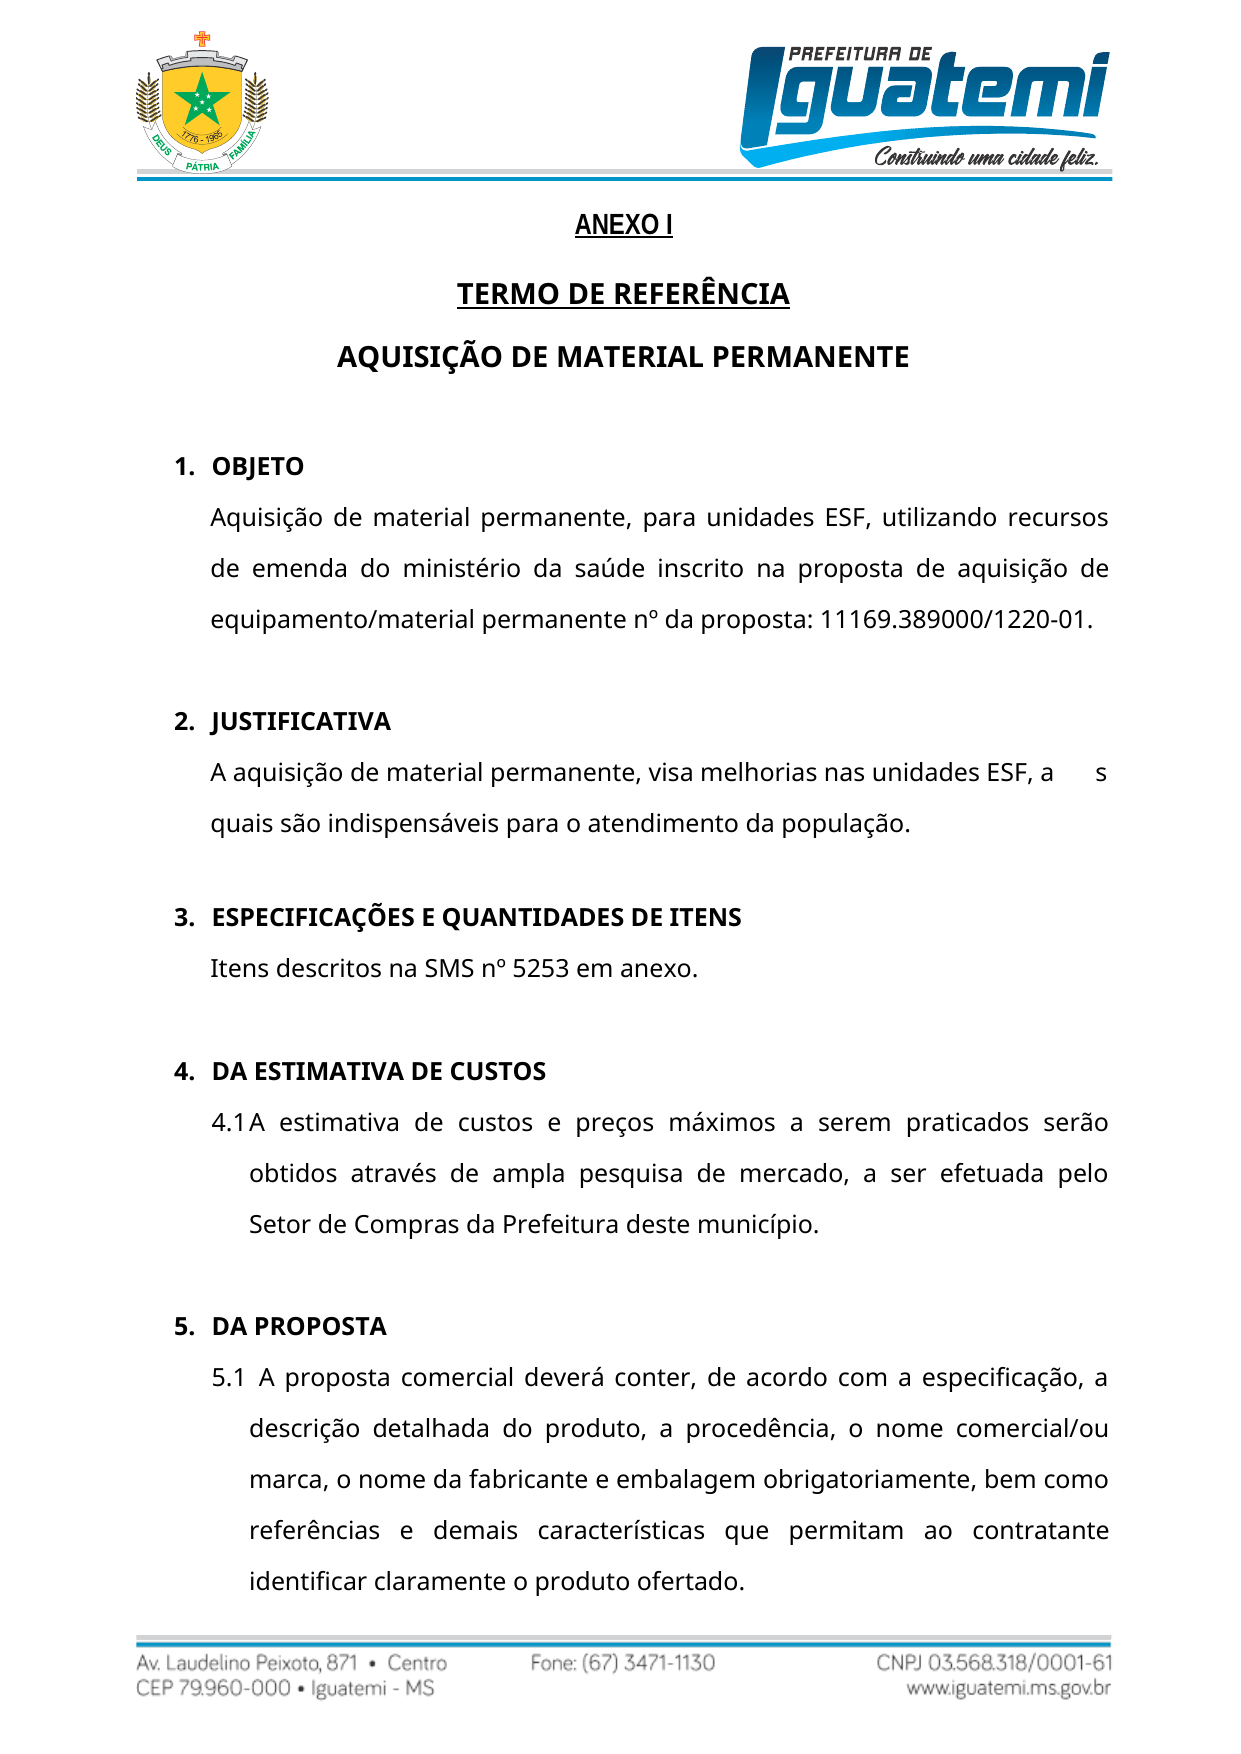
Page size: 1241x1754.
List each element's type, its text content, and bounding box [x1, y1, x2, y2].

list A estimativa de custos e preços máximos a serem praticados serão obtidos através de ampla pesquisa de mercado, a ser efetuada pelo Setor de Compras da Prefeitura deste município. [211, 1104, 1110, 1240]
list Itens descritos na SMS nº 5253 em anexo. [210, 951, 1110, 985]
list DA PROPOSTA [174, 1308, 1110, 1342]
list JUSTIFICATIVA [174, 704, 1110, 738]
list DA ESTIMATIVA DE CUSTOS [174, 1053, 1110, 1087]
text ANEXO I [136, 207, 1110, 240]
list ESPECIFICAÇÕES E QUANTIDADES DE ITENS [174, 900, 1110, 934]
list A aquisição de material permanente, visa melhorias nas unidades ESF, a s quais são indispensáveis para o atendimento da população. [210, 755, 1110, 840]
list OBJETO [174, 449, 1110, 483]
picture [136, 1635, 1113, 1703]
list Aquisição de material permanente, para unidades ESF, utilizando recursos de emenda do ministério da saúde inscrito na proposta de aquisição de equipamento/material permanente nº da proposta: 11169.389000/1220-01. [210, 500, 1110, 636]
text AQUISIÇÃO DE MATERIAL PERMANENTE [136, 336, 1110, 376]
text TERMO DE REFERÊNCIA [136, 274, 1110, 313]
list A proposta comercial deverá conter, de acordo com a especificação, a descrição detalhada do produto, a procedência, o nome comercial/ou marca, o nome da fabricante e embalagem obrigatoriamente, bem como referências e demais características que permitam ao contratante identificar claramente o produto ofertado. [211, 1359, 1110, 1598]
